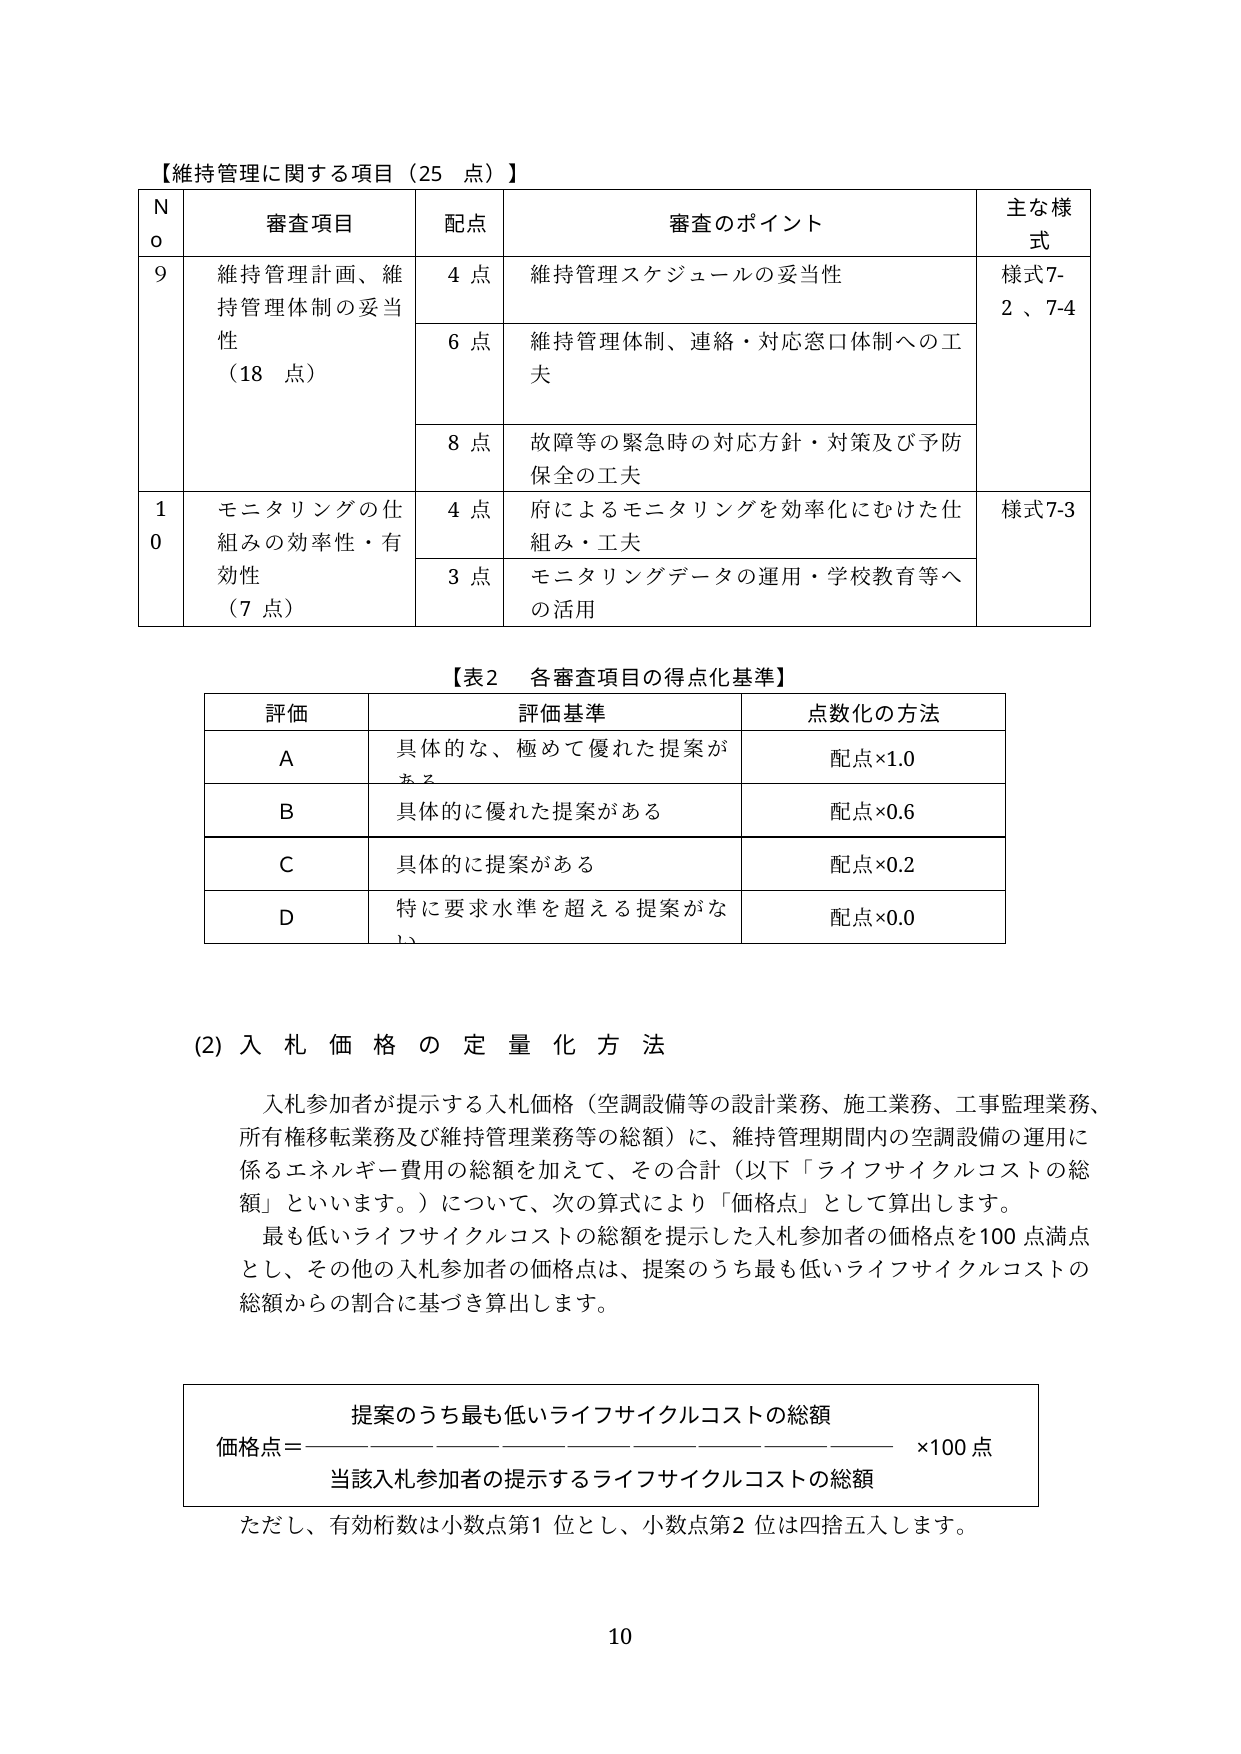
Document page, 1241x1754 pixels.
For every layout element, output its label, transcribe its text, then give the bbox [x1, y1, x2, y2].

table_cell ９ [139, 257, 183, 491]
text 【維持管理に関する項目（25点）】 [150, 156, 1090, 189]
table_cell 配点×0.0 [742, 891, 1005, 943]
table_cell モニタリングの仕組みの効率性・有効性 （7点） [184, 492, 415, 626]
table_header 配点 [416, 190, 503, 256]
table_header 評価基準 [369, 694, 741, 730]
table_cell Ｄ [205, 891, 368, 943]
table_cell 具体的な、極めて優れた提案がある [369, 731, 741, 783]
table_cell 4点 [416, 257, 503, 323]
table_cell 8点 [416, 425, 503, 491]
table_cell 故障等の緊急時の対応方針・対策及び予防保全の工夫 [504, 425, 976, 491]
table_cell 3点 [416, 559, 503, 626]
text 【表2 各審査項目の得点化基準】 [150, 660, 1090, 693]
table_cell Ｃ [205, 838, 368, 889]
table_cell モニタリングデータの運用・学校教育等への活用 [504, 559, 976, 626]
table_cell Ａ [205, 731, 368, 783]
table_cell 具体的に提案がある [369, 838, 741, 889]
table_cell 具体的に優れた提案がある [369, 784, 741, 836]
table_cell 様式7-2、7-4 [977, 257, 1090, 491]
text 入札価格の定量化方法 [173, 1010, 1090, 1076]
table_header 主な様式 [977, 190, 1090, 256]
table_cell Ｂ [205, 784, 368, 836]
table_cell 維持管理計画、維持管理体制の妥当性 （18点） [184, 257, 415, 491]
table_header 審査のポイント [504, 190, 976, 256]
table_cell 配点×1.0 [742, 731, 1005, 783]
table_cell 6点 [416, 324, 503, 424]
table_cell 様式7-3 [977, 492, 1090, 626]
table_cell 維持管理体制、連絡・対応窓口体制への工夫 [504, 324, 976, 424]
table_header 審査項目 [184, 190, 415, 256]
table_cell 維持管理スケジュールの妥当性 [504, 257, 976, 323]
table_cell 配点×0.2 [742, 838, 1005, 889]
text ただし、有効桁数は小数点第1位とし、小数点第2位は四捨五入します。 [217, 1507, 1090, 1540]
table_header 点数化の方法 [742, 694, 1005, 730]
table_cell 特に要求水準を超える提案がない [369, 891, 741, 943]
table_cell 10 [139, 492, 183, 626]
table_header 評価 [205, 694, 368, 730]
table_header No [139, 190, 183, 256]
table_header 提案のうち最も低いライフサイクルコストの総額 価格点＝――――――――――――――――――――――――――― ×100点 当該入札参加者の提示するライフサイクルコストの総額 [184, 1385, 1038, 1506]
table_cell 4点 [416, 492, 503, 558]
text 最も低いライフサイクルコストの総額を提示した入札参加者の価格点を100点満点とし、その他の入札参加者の価格点は、提案のうち最も低いライフサイクルコストの総額からの割合に基づき算出します。 [217, 1219, 1090, 1318]
table_cell 配点×0.6 [742, 784, 1005, 836]
text 入札参加者が提示する入札価格（空調設備等の設計業務、施工業務、工事監理業務、所有権移転業務及び維持管理業務等の総額）に、維持管理期間内の空調設備の運用に係るエネルギー費用の総額を加えて、その合計（以下「ライフサイクルコストの総額」といいます。）について、次の算式により「価格点」として算出します。 [217, 1086, 1090, 1219]
table_cell 府によるモニタリングを効率化にむけた仕組み・工夫 [504, 492, 976, 558]
